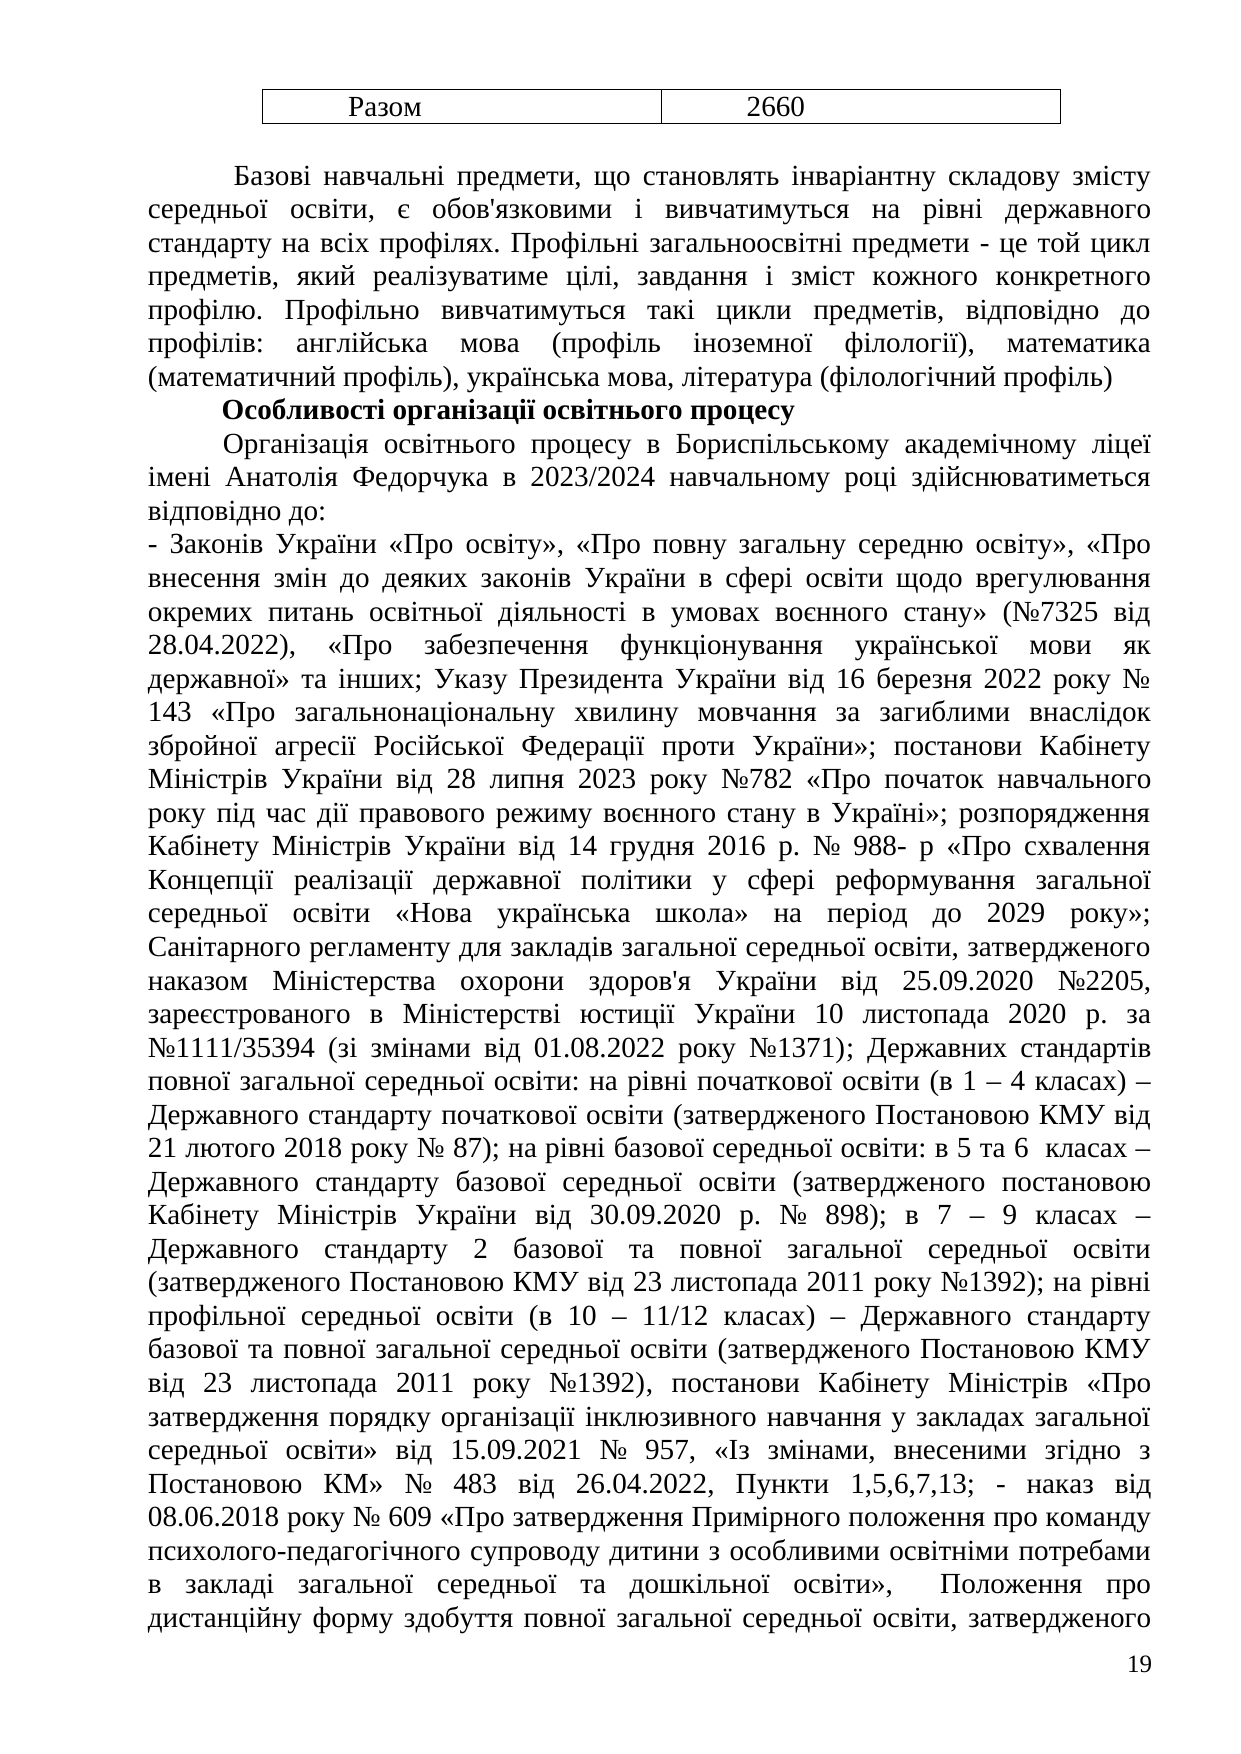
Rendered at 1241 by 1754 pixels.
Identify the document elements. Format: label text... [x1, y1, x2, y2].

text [148, 527, 1152, 1633]
text Організація освітнього процесу в Бориспільському академічному ліцеї імені Анатолія Федорчука в 2023/2024 навчальному році здійснюватиметься відповідно до: [148, 426, 1152, 527]
table_cell 2660 [662, 90, 1060, 123]
text Базові навчальні предмети, що становлять інваріантну складову змісту середньої освіти, є обов'язковими і вивчатимуться на рівні державного стандарту на всіх профілях. Профільні загальноосвітні предмети - це той цикл предметів, який реалізуватиме цілі, завдання і зміст кожного конкретного профілю. Профільно вивчатимуться такі цикли предметів, відповідно до профілів: англійська мова (профіль іноземної філології), математика (математичний профіль), українська мова, література (філологічний профіль) [148, 158, 1152, 392]
text Особливості організації освітнього процесу [148, 392, 1152, 426]
table_cell Разом [263, 90, 661, 123]
